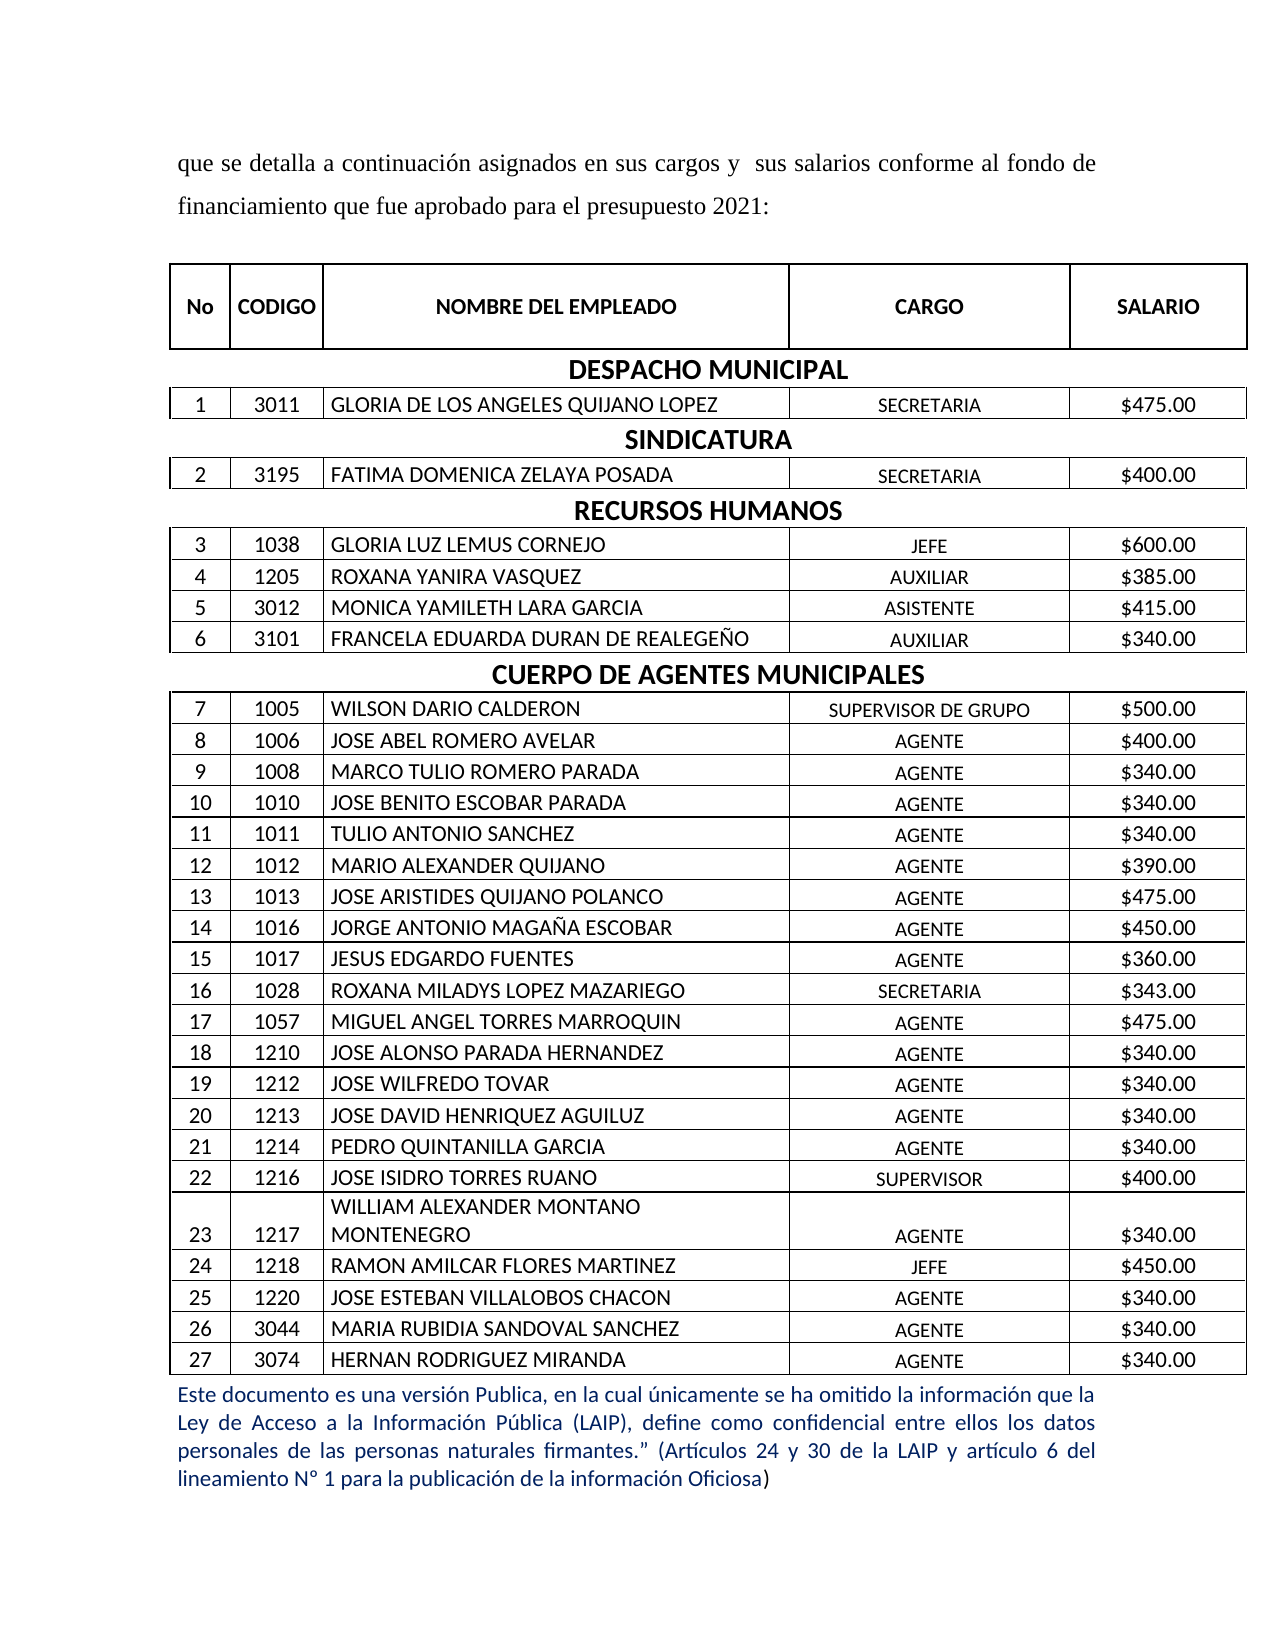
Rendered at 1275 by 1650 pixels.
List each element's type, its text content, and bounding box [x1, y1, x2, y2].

table_cell MONICA YAMILETH LARA GARCIA [324, 591, 789, 621]
table_header NOMBRE DEL EMPLEADO [324, 265, 788, 348]
table_cell $475.00 [1070, 1004, 1246, 1035]
table_cell SINDICATURA [170, 418, 1247, 457]
table_cell 6 [171, 622, 230, 652]
table_cell 1218 [231, 1250, 323, 1280]
table_cell AGENTE [790, 755, 1069, 785]
table_cell JOSE ARISTIDES QUIJANO POLANCO [324, 880, 789, 910]
table_cell RAMON AMILCAR FLORES MARTINEZ [324, 1250, 789, 1280]
table_cell ROXANA YANIRA VASQUEZ [324, 560, 789, 590]
table_cell 3011 [231, 388, 323, 418]
table_cell JOSE ESTEBAN VILLALOBOS CHACON [324, 1281, 789, 1311]
table_cell 10 [171, 786, 230, 816]
table_cell $415.00 [1070, 590, 1246, 621]
table_cell 14 [171, 911, 230, 941]
table_cell 1012 [231, 849, 323, 879]
table_cell 5 [171, 591, 230, 621]
table_header No [171, 265, 229, 348]
table_cell $340.00 [1070, 816, 1246, 848]
table_cell 3101 [231, 622, 323, 652]
table_cell 3 [171, 528, 230, 558]
table_cell AGENTE [790, 1068, 1069, 1098]
table_cell 25 [171, 1281, 230, 1311]
table_cell 1205 [231, 560, 323, 590]
table_cell AGENTE [790, 1193, 1069, 1248]
table_cell 1013 [231, 880, 323, 910]
table_cell $500.00 [1070, 691, 1246, 723]
table_cell JOSE DAVID HENRIQUEZ AGUILUZ [324, 1099, 789, 1129]
table_header SALARIO [1071, 265, 1246, 348]
table_cell 19 [171, 1067, 230, 1098]
table_cell 17 [171, 1005, 230, 1035]
table_cell DESPACHO MUNICIPAL [170, 350, 1247, 387]
table_cell JOSE ABEL ROMERO AVELAR [324, 724, 789, 754]
table_cell 1008 [231, 755, 323, 785]
table_cell SECRETARIA [790, 458, 1069, 488]
table_cell 21 [171, 1130, 230, 1160]
table_cell SUPERVISOR DE GRUPO [790, 693, 1069, 723]
table_cell $340.00 [1070, 1311, 1246, 1342]
table_cell $340.00 [1070, 621, 1246, 652]
table_cell 16 [171, 974, 230, 1004]
table_cell $385.00 [1070, 559, 1246, 590]
table_cell SUPERVISOR [790, 1161, 1069, 1191]
table_cell JOSE BENITO ESCOBAR PARADA [324, 786, 789, 816]
table_cell 3195 [231, 458, 323, 488]
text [177, 148, 1098, 219]
table_cell PEDRO QUINTANILLA GARCIA [324, 1130, 789, 1160]
table_cell JOSE WILFREDO TOVAR [324, 1068, 789, 1098]
table_cell 8 [171, 724, 230, 754]
table_cell $343.00 [1070, 973, 1246, 1004]
table_cell $340.00 [1070, 1129, 1246, 1160]
table_cell $475.00 [1070, 387, 1246, 418]
table_cell $340.00 [1070, 1066, 1246, 1098]
table_cell 20 [171, 1099, 230, 1129]
table_cell 1212 [231, 1068, 323, 1098]
table_cell $400.00 [1070, 723, 1246, 754]
table_cell 4 [171, 560, 230, 590]
table_cell AGENTE [790, 1005, 1069, 1035]
table_cell $340.00 [1070, 1098, 1246, 1129]
table_cell 1028 [231, 974, 323, 1004]
table_cell $360.00 [1070, 941, 1246, 973]
table_cell AGENTE [790, 786, 1069, 816]
table_cell AUXILIAR [790, 622, 1069, 652]
table_cell HERNAN RODRIGUEZ MIRANDA [324, 1343, 789, 1373]
table_cell TULIO ANTONIO SANCHEZ [324, 818, 789, 848]
table_cell $340.00 [1070, 1280, 1246, 1311]
table_cell MARIA RUBIDIA SANDOVAL SANCHEZ [324, 1312, 789, 1342]
table_cell SECRETARIA [790, 974, 1069, 1004]
table_cell JEFE [790, 1250, 1069, 1280]
table_cell 13 [171, 880, 230, 910]
table_cell AGENTE [790, 1281, 1069, 1311]
table_cell $450.00 [1070, 1249, 1246, 1280]
table_cell WILLIAM ALEXANDER MONTANO MONTENEGRO [324, 1193, 789, 1248]
table_cell 1 [171, 388, 230, 418]
table_cell 1010 [231, 786, 323, 816]
table_cell JOSE ALONSO PARADA HERNANDEZ [324, 1036, 789, 1066]
table_cell 1011 [231, 818, 323, 848]
table_cell AGENTE [790, 818, 1069, 848]
table_cell FATIMA DOMENICA ZELAYA POSADA [324, 458, 789, 488]
table_cell CUERPO DE AGENTES MUNICIPALES [170, 652, 1247, 691]
table_cell 27 [171, 1343, 230, 1373]
table_cell 22 [171, 1161, 230, 1191]
table_cell AGENTE [790, 1130, 1069, 1160]
table_cell AGENTE [790, 1036, 1069, 1066]
table_cell $340.00 [1070, 1191, 1246, 1248]
table_cell ASISTENTE [790, 591, 1069, 621]
table_cell $390.00 [1070, 848, 1246, 879]
table_cell WILSON DARIO CALDERON [324, 693, 789, 723]
table_cell AGENTE [790, 724, 1069, 754]
table_cell 1005 [231, 693, 323, 723]
table_cell FRANCELA EDUARDA DURAN DE REALEGEÑO [324, 622, 789, 652]
table_cell GLORIA DE LOS ANGELES QUIJANO LOPEZ [324, 388, 789, 418]
table_cell MARCO TULIO ROMERO PARADA [324, 755, 789, 785]
table_cell 24 [171, 1250, 230, 1280]
table_cell $340.00 [1070, 754, 1246, 785]
table_cell JORGE ANTONIO MAGAÑA ESCOBAR [324, 911, 789, 941]
table_cell AGENTE [790, 880, 1069, 910]
table_cell AGENTE [790, 911, 1069, 941]
table_cell 1210 [231, 1036, 323, 1066]
table_cell 3012 [231, 591, 323, 621]
table_cell 9 [171, 755, 230, 785]
table_cell AGENTE [790, 943, 1069, 973]
table_cell $475.00 [1070, 879, 1246, 910]
table_cell 1006 [231, 724, 323, 754]
table_cell $340.00 [1070, 785, 1246, 816]
table_cell 1220 [231, 1281, 323, 1311]
table_cell $340.00 [1070, 1342, 1246, 1373]
table_cell 1016 [231, 911, 323, 941]
table_cell 3044 [231, 1312, 323, 1342]
table_cell JOSE ISIDRO TORRES RUANO [324, 1161, 789, 1191]
table_cell $600.00 [1070, 527, 1246, 558]
table_cell 2 [171, 458, 230, 488]
table_cell 1017 [231, 943, 323, 973]
table_cell 15 [171, 942, 230, 973]
table_header CODIGO [231, 265, 322, 348]
table_cell 23 [171, 1192, 230, 1248]
table_cell AGENTE [790, 1099, 1069, 1129]
table_cell 18 [171, 1036, 230, 1066]
table_cell $340.00 [1070, 1035, 1246, 1066]
table_cell 1217 [231, 1193, 323, 1248]
table_cell 12 [171, 849, 230, 879]
table_cell $400.00 [1070, 457, 1246, 488]
table_cell AGENTE [790, 1343, 1069, 1373]
table_cell GLORIA LUZ LEMUS CORNEJO [324, 528, 789, 558]
table_header CARGO [790, 265, 1069, 348]
table_cell 7 [171, 692, 230, 723]
table_cell 1057 [231, 1005, 323, 1035]
table_cell JEFE [790, 528, 1069, 558]
table_cell ROXANA MILADYS LOPEZ MAZARIEGO [324, 974, 789, 1004]
table_cell AUXILIAR [790, 560, 1069, 590]
table_cell 11 [171, 817, 230, 848]
table_cell 1216 [231, 1161, 323, 1191]
table_cell 1038 [231, 528, 323, 558]
table_cell AGENTE [790, 1312, 1069, 1342]
table_cell 26 [171, 1312, 230, 1342]
table_cell 1214 [231, 1130, 323, 1160]
table_cell $450.00 [1070, 910, 1246, 941]
table_cell RECURSOS HUMANOS [170, 488, 1247, 527]
table_cell MIGUEL ANGEL TORRES MARROQUIN [324, 1005, 789, 1035]
table_cell 1213 [231, 1099, 323, 1129]
table_cell $400.00 [1070, 1160, 1246, 1191]
table_cell MARIO ALEXANDER QUIJANO [324, 849, 789, 879]
table_cell 3074 [231, 1343, 323, 1373]
table_cell SECRETARIA [790, 388, 1069, 418]
table_cell JESUS EDGARDO FUENTES [324, 943, 789, 973]
table_cell AGENTE [790, 849, 1069, 879]
